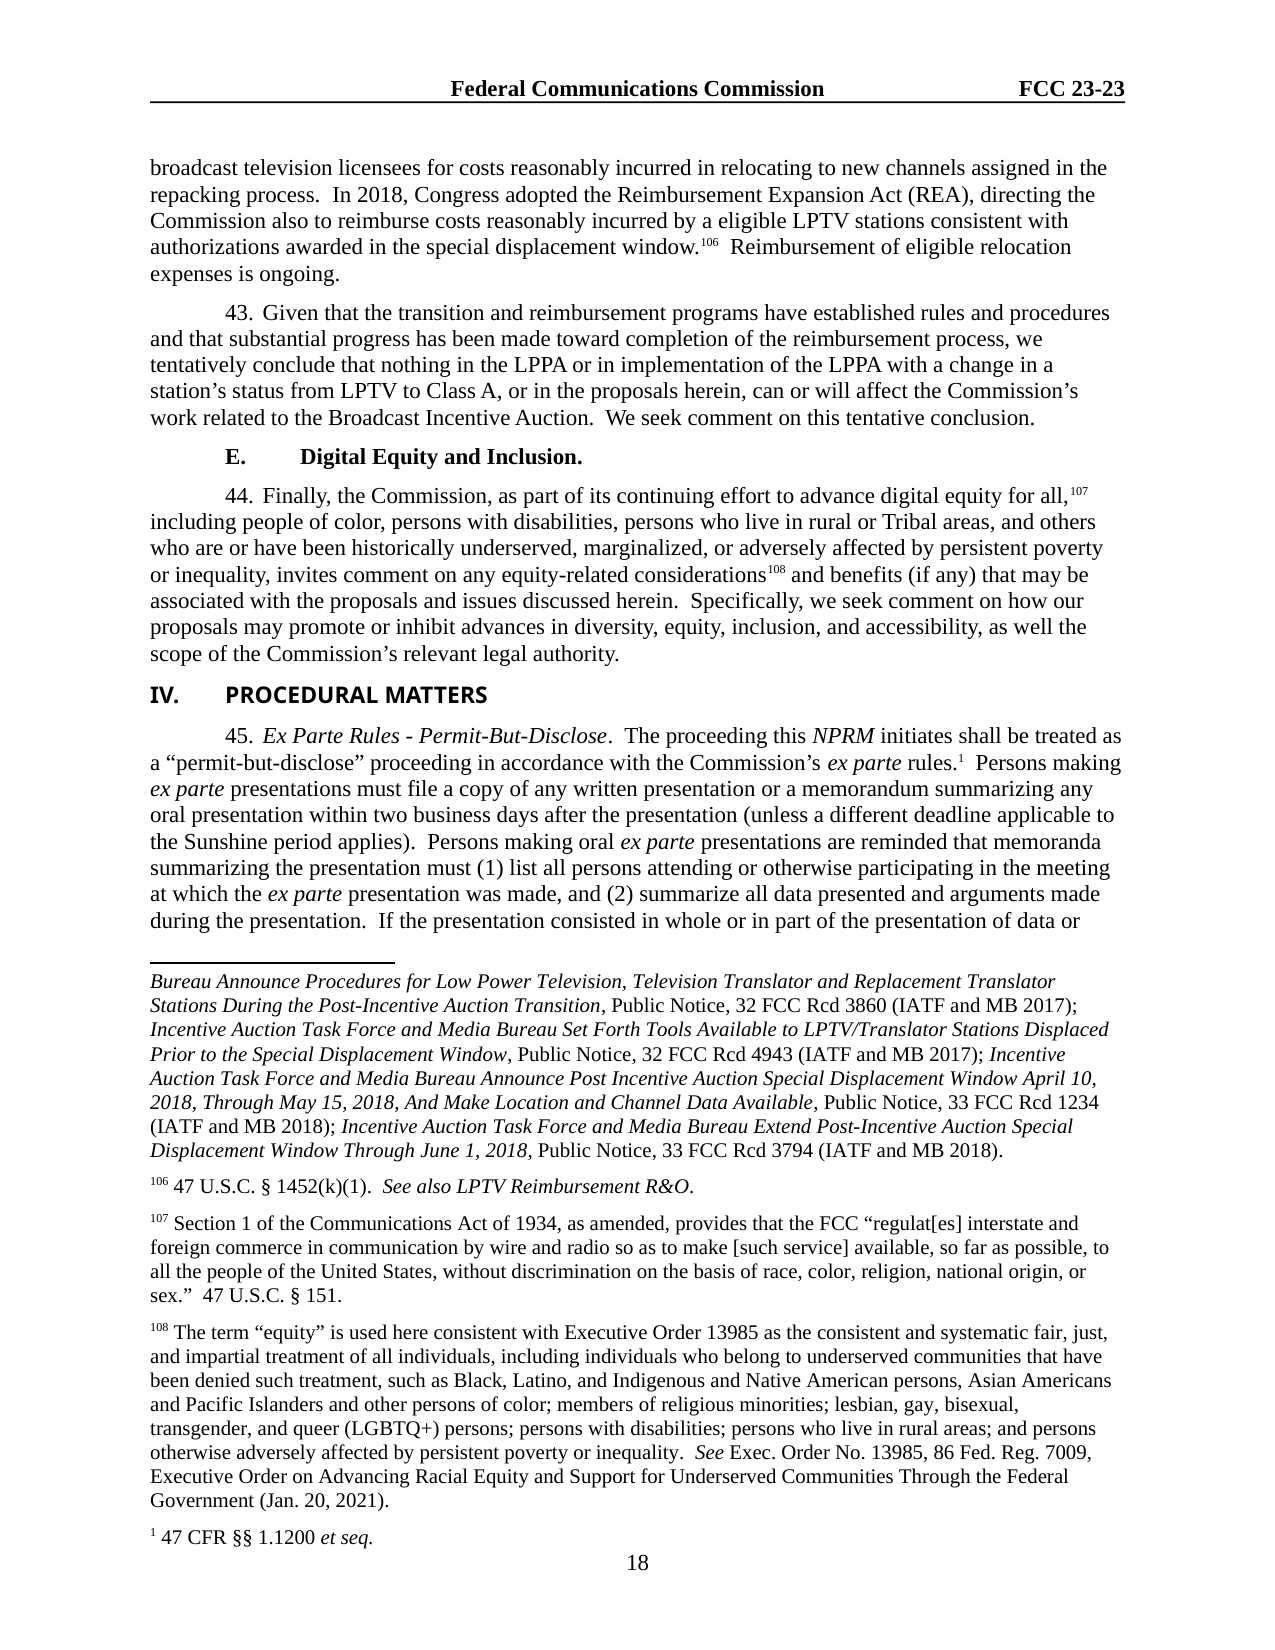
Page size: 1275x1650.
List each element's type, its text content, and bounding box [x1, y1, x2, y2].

text Given that the transition and reimbursement programs have established rules and procedures and that substantial progress has been made toward completion of the reimbursement process, we tentatively conclude that nothing in the LPPA or in implementation of the LPPA with a change in a station’s status from LPTV to Class A, or in the proposals herein, can or will affect the Commission’s work related to the Broadcast Incentive Auction. We seek comment on this tentative conclusion. [150, 298, 1125, 430]
text Finally, the Commission, as part of its continuing effort to advance digital equity for all, including people of color, persons with disabilities, persons who live in rural or Tribal areas, and others who are or have been historically underserved, marginalized, or adversely affected by persistent poverty or inequality, invites comment on any equity-related considerations and benefits (if any) that may be associated with the proposals and issues discussed herein. Specifically, we seek comment on how our proposals may promote or inhibit advances in diversity, equity, inclusion, and accessibility, as well the scope of the Commission’s relevant legal authority. [150, 482, 1125, 666]
subtitle procedural matters [150, 679, 1125, 710]
subtitle Digital Equity and Inclusion. [225, 443, 1125, 469]
text The LPPA provides that it may not affect the Commission’s work related to the Broadcast Incentive Auction. In 2012, Congress passed the Spectrum Act that authorized the Commission to reorganize the ultra-high frequency (UHF) band using a two-sided incentive auction that reallocated broadcast television spectrum for mobile broadband services. The post-incentive auction transition period ended on July 13, 2020, by which time full power and Class A television stations that were reassigned to new channels were required to vacate their pre-auction channels. Although LPTV stations were not eligible to participate in the incentive auction, some LPTV stations were displaced as a result of the reorganization of broadcast spectrum, and the Commission held a special displacement window to allow such LPTV stations to request construction permits for new channels in the smaller broadcast television band. The Spectrum Act also requires the Commission to reimburse full power and Class A broadcast television licensees for costs reasonably incurred in relocating to new channels assigned in the repacking process. In 2018, Congress adopted the Reimbursement Expansion Act (REA), directing the Commission also to reimburse costs reasonably incurred by a eligible LPTV stations consistent with authorizations awarded in the special displacement window. Reimbursement of eligible relocation expenses is ongoing. [150, 154, 1125, 286]
text Ex Parte Rules - Permit-But-Disclose. The proceeding this NPRM initiates shall be treated as a “permit-but-disclose” proceeding in accordance with the Commission’s ex parte rules. Persons making ex parte presentations must file a copy of any written presentation or a memorandum summarizing any oral presentation within two business days after the presentation (unless a different deadline applicable to the Sunshine period applies). Persons making oral ex parte presentations are reminded that memoranda summarizing the presentation must (1) list all persons attending or otherwise participating in the meeting at which the ex parte presentation was made, and (2) summarize all data presented and arguments made during the presentation. If the presentation consisted in whole or in part of the presentation of data or arguments already reflected in the presenter’s written comments, memoranda, or other filings in the proceeding, the presenter may provide citations to such data or arguments in his or her prior comments, memoranda, or other filings (specifying the relevant page and/or paragraph numbers where such data or arguments can be found) in lieu of summarizing them in the memorandum. Documents shown or given to Commission staff during ex parte meetings are deemed to be written ex parte presentations and must be filed consistent with rule 1.1206(b). In proceedings governed by rule 1.49(f) or for which the Commission has made available a method of electronic filing, written ex parte presentations and memoranda summarizing oral ex parte presentations, and all attachments thereto, must be filed through the electronic comment filing system available for that proceeding, and must be filed in their native format (e.g., .doc, .xml, .ppt, searchable .pdf). Participants in this proceeding should familiarize themselves with the Commission’s ex parte rules. [150, 722, 1125, 933]
